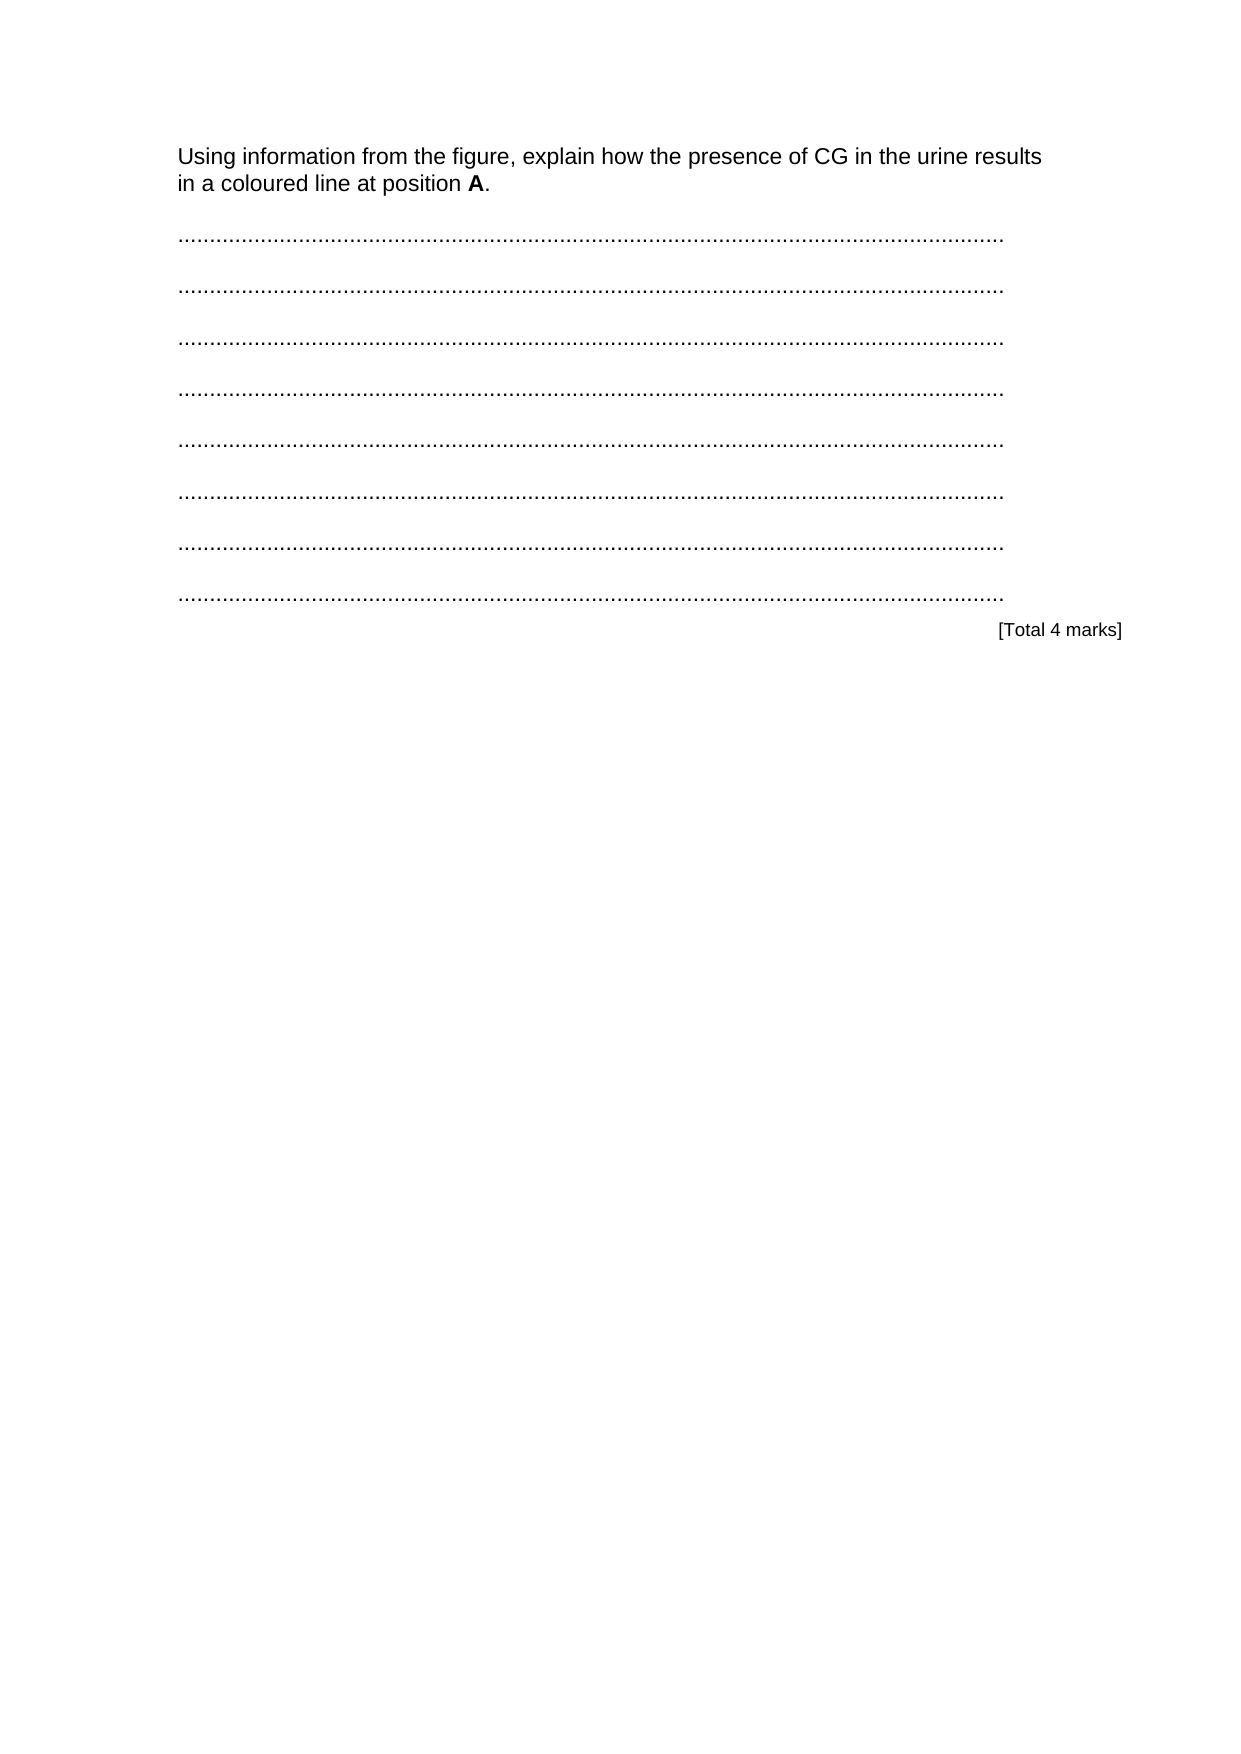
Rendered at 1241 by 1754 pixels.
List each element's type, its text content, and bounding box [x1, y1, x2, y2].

text .................................................................................................................................. [177, 426, 1063, 453]
text .................................................................................................................................. [177, 529, 1063, 555]
text Using information from the figure, explain how the presence of CG in the urine results in a coloured line at position A. [118, 143, 1063, 196]
text .................................................................................................................................. [177, 323, 1063, 350]
text .................................................................................................................................. [177, 221, 1063, 247]
text [Total 4 marks] [118, 619, 1122, 641]
text .................................................................................................................................. [177, 375, 1063, 401]
text .................................................................................................................................. [177, 478, 1063, 504]
text .................................................................................................................................. [177, 580, 1063, 607]
text .................................................................................................................................. [177, 272, 1063, 298]
